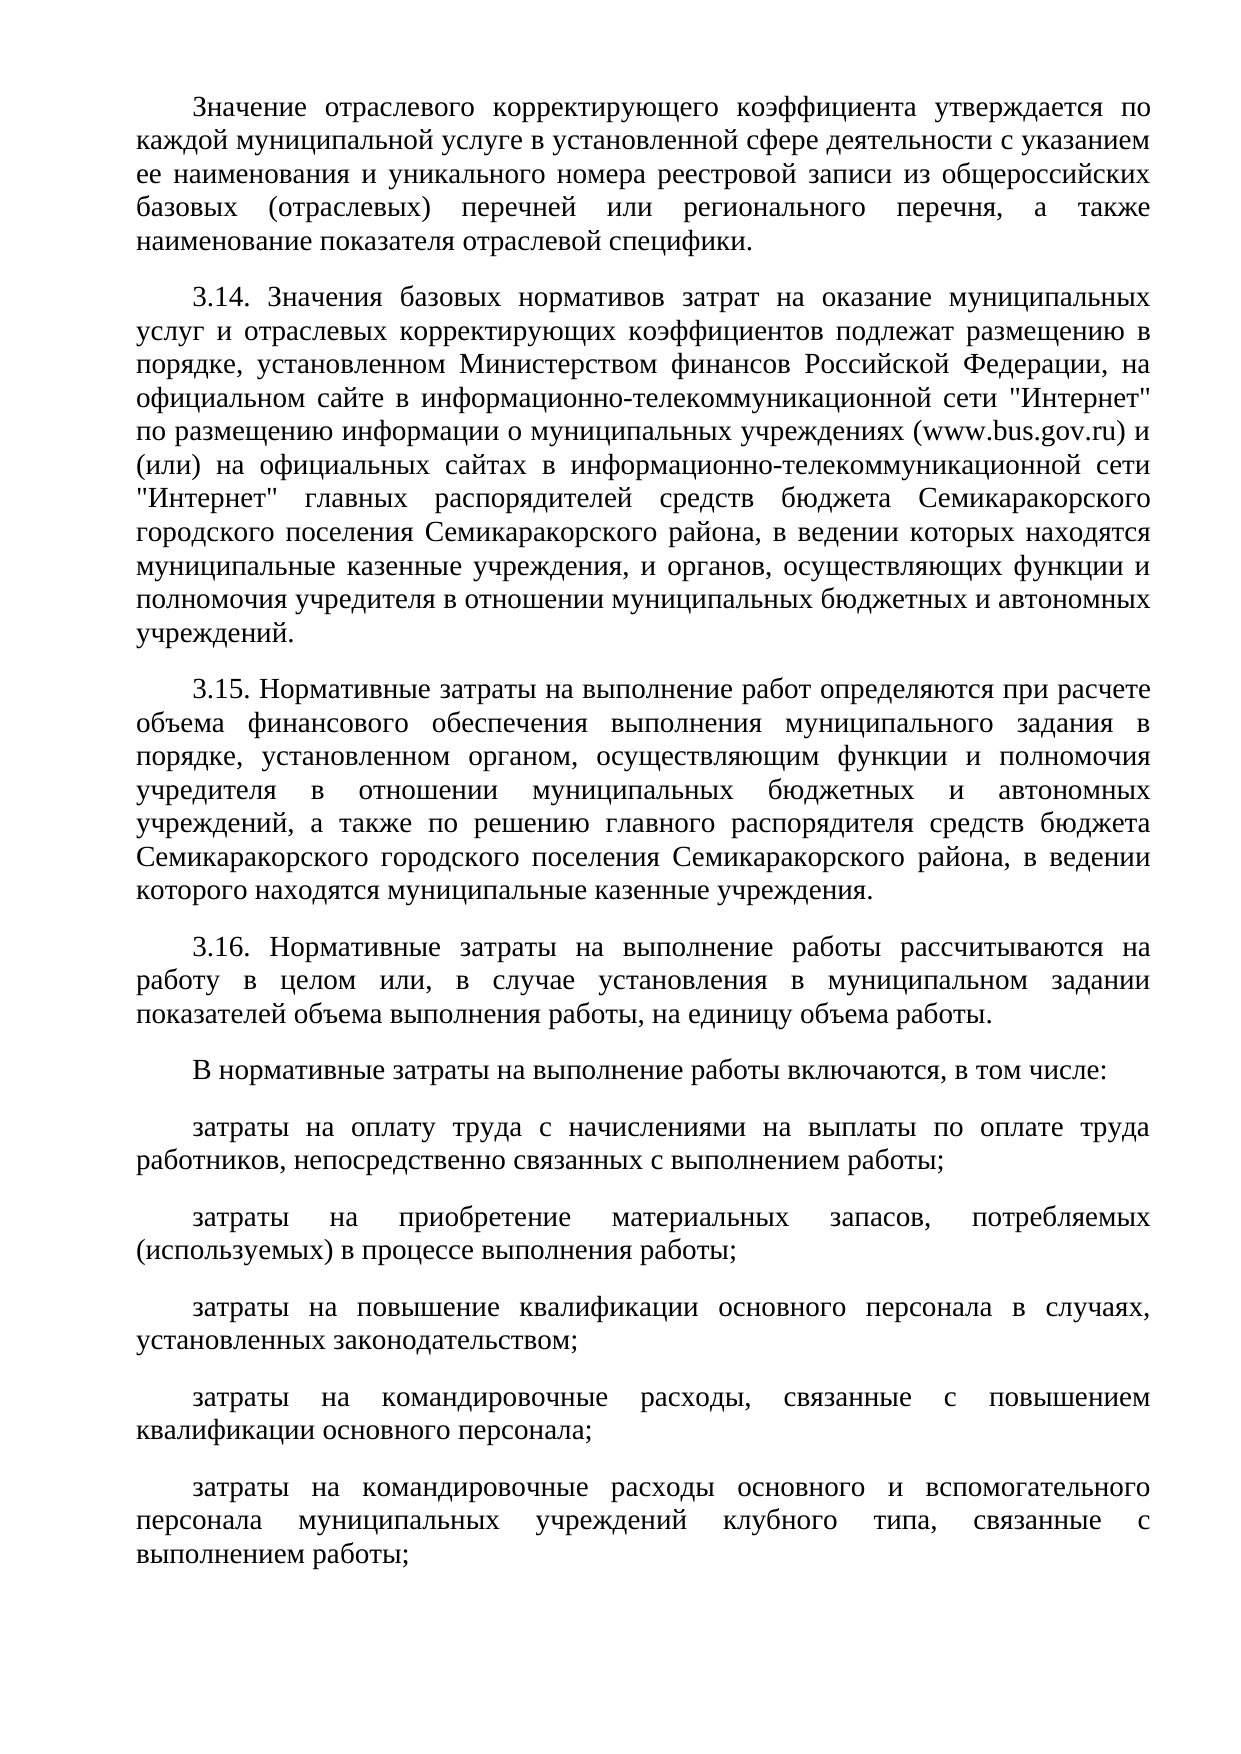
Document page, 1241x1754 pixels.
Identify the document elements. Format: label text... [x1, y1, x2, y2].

text затраты на командировочные расходы, связанные с повышением квалификации основного персонала; [136, 1379, 1152, 1446]
text В нормативные затраты на выполнение работы включаются, в том числе: [136, 1052, 1152, 1086]
text затраты на повышение квалификации основного персонала в случаях, установленных законодательством; [136, 1289, 1152, 1356]
text 3.15. Нормативные затраты на выполнение работ определяются при расчете объема финансового обеспечения выполнения муниципального задания в порядке, установленном органом, осуществляющим функции и полномочия учредителя в отношении муниципальных бюджетных и автономных учреждений, а также по решению главного распорядителя средств бюджета Семикаракорского городского поселения Семикаракорского района, в ведении которого находятся муниципальные казенные учреждения. [136, 671, 1152, 906]
text затраты на командировочные расходы основного и вспомогательного персонала муниципальных учреждений клубного типа, связанные с выполнением работы; [136, 1469, 1152, 1569]
text затраты на оплату труда с начислениями на выплаты по оплате труда работников, непосредственно связанных с выполнением работы; [136, 1109, 1152, 1176]
text 3.14. Значения базовых нормативов затрат на оказание муниципальных услуг и отраслевых корректирующих коэффициентов подлежат размещению в порядке, установленном Министерством финансов Российской Федерации, на официальном сайте в информационно-телекоммуникационной сети "Интернет" по размещению информации о муниципальных учреждениях (www.bus.gov.ru) и (или) на официальных сайтах в информационно-телекоммуникационной сети "Интернет" главных распорядителей средств бюджета Семикаракорского городского поселения Семикаракорского района, в ведении которых находятся муниципальные казенные учреждения, и органов, осуществляющих функции и полномочия учредителя в отношении муниципальных бюджетных и автономных учреждений. [136, 279, 1152, 648]
text затраты на приобретение материальных запасов, потребляемых (используемых) в процессе выполнения работы; [136, 1199, 1152, 1266]
text Значение отраслевого корректирующего коэффициента утверждается по каждой муниципальной услуге в установленной сфере деятельности с указанием ее наименования и уникального номера реестровой записи из общероссийских базовых (отраслевых) перечней или регионального перечня, а также наименование показателя отраслевой специфики. [136, 89, 1152, 256]
text 3.16. Нормативные затраты на выполнение работы рассчитываются на работу в целом или, в случае установления в муниципальном задании показателей объема выполнения работы, на единицу объема работы. [136, 929, 1152, 1029]
